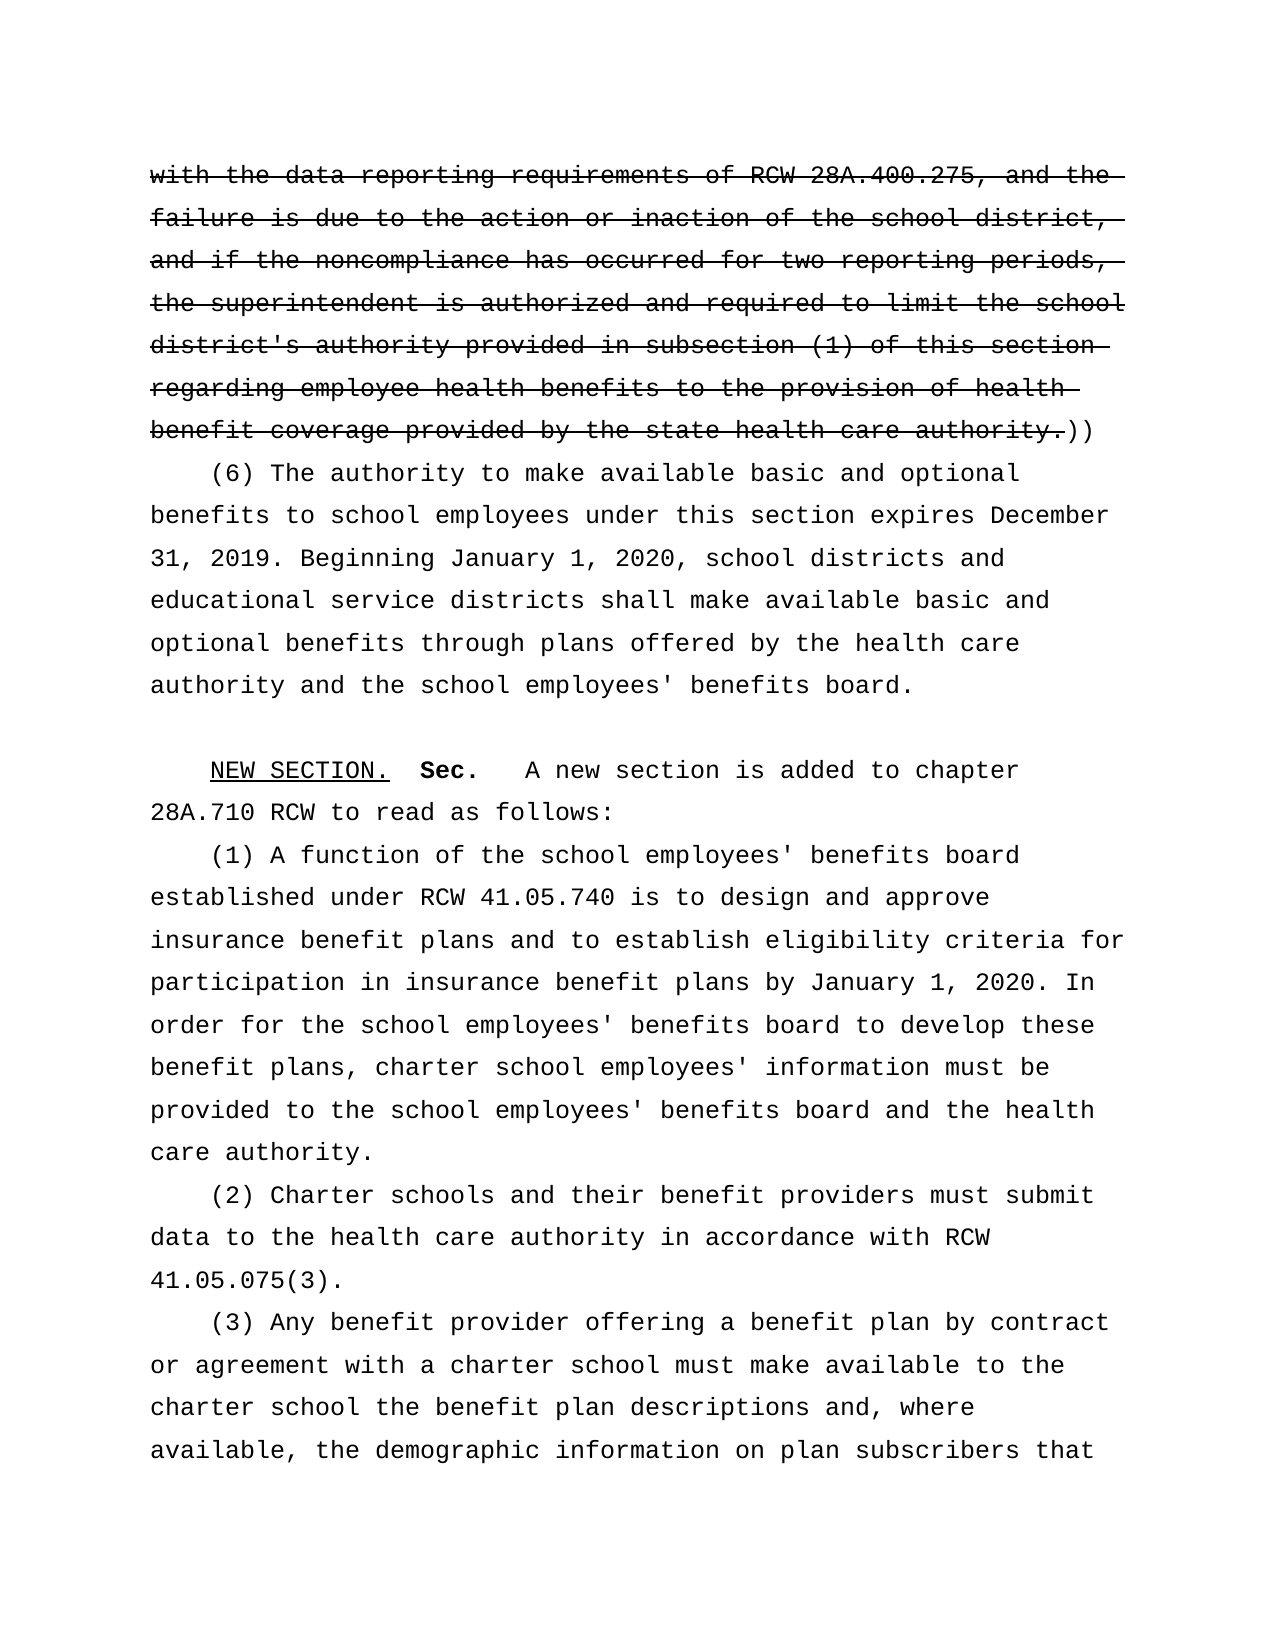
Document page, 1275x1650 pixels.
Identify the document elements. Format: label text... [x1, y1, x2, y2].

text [150, 150, 1125, 176]
text (1) A function of the school employees' benefits board established under RCW 41.05.740 is to design and approve insurance benefit plans and to establish eligibility criteria for participation in insurance benefit plans by January 1, 2020. In order for the school employees' benefits board to develop these benefit plans, charter school employees' information must be provided to the school employees' benefits board and the health care authority. [150, 829, 1125, 1169]
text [150, 1297, 1125, 1467]
text (2) Charter schools and their benefit providers must submit data to the health care authority in accordance with RCW 41.05.075(3). [150, 1169, 1125, 1297]
text (6) The authority to make available basic and optional benefits to school employees under this section expires December 31, 2019. Beginning January 1, 2020, school districts and educational service districts shall make available basic and optional benefits through plans offered by the health care authority and the school employees' benefits board. [150, 447, 1125, 702]
text NEW SECTION. Sec. A new section is added to chapter 28A.710 RCW to read as follows: [150, 744, 1125, 829]
